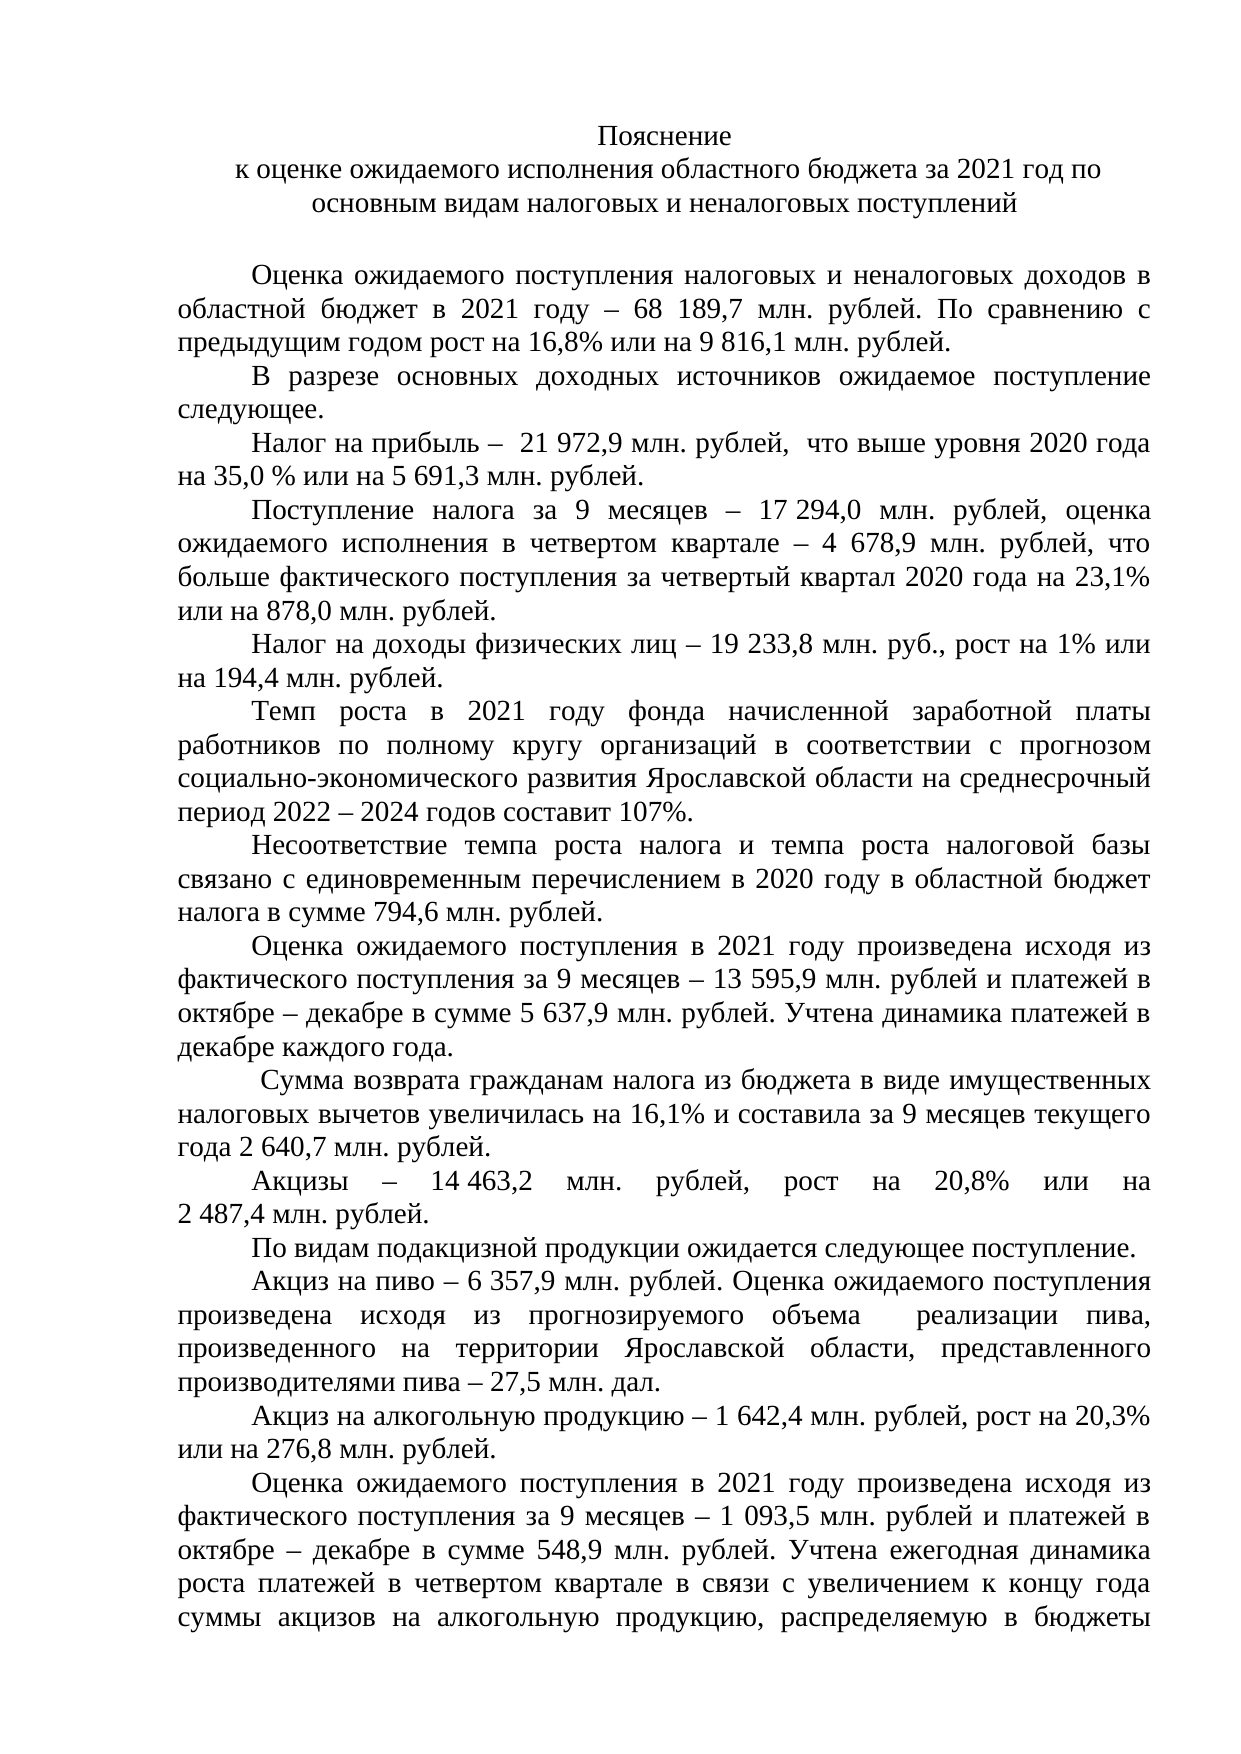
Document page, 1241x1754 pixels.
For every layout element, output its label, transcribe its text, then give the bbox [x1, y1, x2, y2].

text По видам подакцизной продукции ожидается следующее поступление. [177, 1230, 1152, 1263]
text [177, 1465, 1152, 1632]
text Темп роста в 2021 году фонда начисленной заработной платы работников по полному кругу организаций в соответствии с прогнозом социально-экономического развития Ярославской области на среднесрочный период 2022 – 2024 годов составит 107%. [177, 693, 1152, 827]
text Несоответствие темпа роста налога и темпа роста налоговой базы связано с единовременным перечислением в 2020 году в областной бюджет налога в сумме 794,6 млн. рублей. [177, 827, 1152, 928]
text Оценка ожидаемого поступления в 2021 году произведена исходя из фактического поступления за 9 месяцев – 13 595,9 млн. рублей и платежей в октябре – декабре в сумме 5 637,9 млн. рублей. Учтена динамика платежей в декабре каждого года. [177, 928, 1152, 1062]
text Поступление налога за 9 месяцев – 17 294,0 млн. рублей, оценка ожидаемого исполнения в четвертом квартале – 4 678,9 млн. рублей, что больше фактического поступления за четвертый квартал 2020 года на 23,1% или на 878,0 млн. рублей. [177, 492, 1152, 626]
text Пояснение [177, 118, 1152, 152]
text Акцизы – 14 463,2 млн. рублей, рост на 20,8% или на 2 487,4 млн. рублей. [177, 1163, 1152, 1230]
text Сумма возврата гражданам налога из бюджета в виде имущественных налоговых вычетов увеличилась на 16,1% и составила за 9 месяцев текущего года 2 640,7 млн. рублей. [177, 1062, 1152, 1163]
text В разрезе основных доходных источников ожидаемое поступление следующее. [177, 358, 1152, 425]
text Акциз на пиво – 6 357,9 млн. рублей. Оценка ожидаемого поступления произведена исходя из прогнозируемого объема реализации пива, произведенного на территории Ярославской области, представленного производителями пива – 27,5 млн. дал. [177, 1263, 1152, 1398]
text Оценка ожидаемого поступления налоговых и неналоговых доходов в областной бюджет в 2021 году – 68 189,7 млн. рублей. По сравнению с предыдущим годом рост на 16,8% или на 9 816,1 млн. рублей. [177, 257, 1152, 358]
text Налог на доходы физических лиц – 19 233,8 млн. руб., рост на 1% или на 194,4 млн. рублей. [177, 626, 1152, 693]
text к оценке ожидаемого исполнения областного бюджета за 2021 год по основным видам налоговых и неналоговых поступлений [177, 152, 1152, 219]
text Налог на прибыль – 21 972,9 млн. рублей, что выше уровня 2020 года на 35,0 % или на 5 691,3 млн. рублей. [177, 425, 1152, 492]
text Акциз на алкогольную продукцию – 1 642,4 млн. рублей, рост на 20,3% или на 276,8 млн. рублей. [177, 1398, 1152, 1465]
